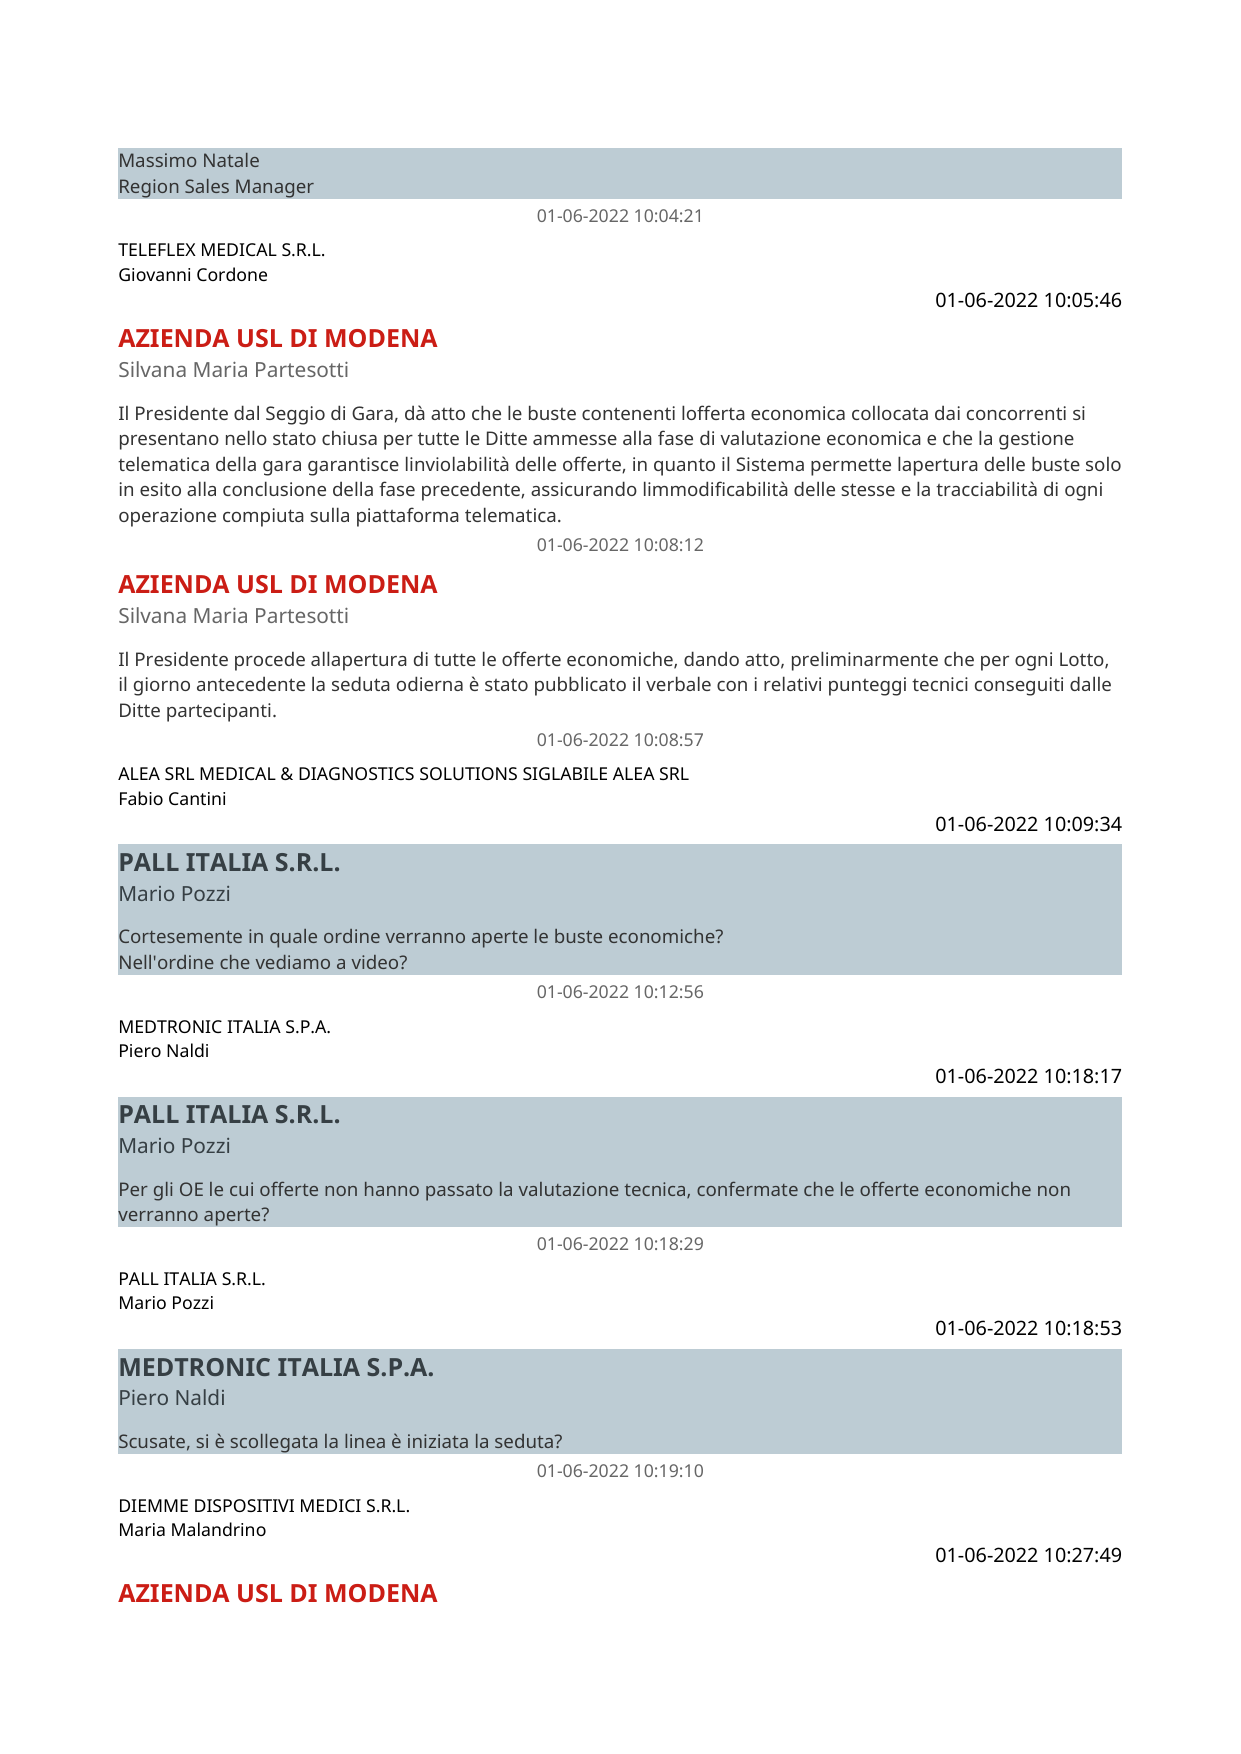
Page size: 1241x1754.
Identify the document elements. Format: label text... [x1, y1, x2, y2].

text DIEMME DISPOSITIVI MEDICI S.R.L. [118, 1493, 1122, 1517]
text 01-06-2022 10:18:29 [118, 1232, 1122, 1256]
text 01-06-2022 10:18:17 [118, 1062, 1122, 1089]
text AZIENDA USL DI MODENA [118, 1576, 1122, 1610]
text Piero Naldi [118, 1383, 1122, 1412]
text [118, 148, 1122, 199]
text Giovanni Cordone [118, 262, 1122, 286]
text PALL ITALIA S.R.L. [118, 1097, 1122, 1131]
text Cortesemente in quale ordine verranno aperte le buste economiche? Nell'ordine che vediamo a video? [118, 924, 1122, 975]
text Per gli OE le cui offerte non hanno passato la valutazione tecnica, confermate che le offerte economiche non verranno aperte? [118, 1176, 1122, 1227]
text 01-06-2022 10:08:57 [118, 727, 1122, 751]
text 01-06-2022 10:12:56 [118, 979, 1122, 1004]
text 01-06-2022 10:04:21 [118, 203, 1122, 227]
text AZIENDA USL DI MODENA [118, 321, 1122, 355]
text MEDTRONIC ITALIA S.P.A. [118, 1014, 1122, 1038]
text 01-06-2022 10:18:53 [118, 1315, 1122, 1342]
text Il Presidente dal Seggio di Gara, dà atto che le buste contenenti lofferta economica collocata dai concorrenti si presentano nello stato chiusa per tutte le Ditte ammesse alla fase di valutazione economica e che la gestione telematica della gara garantisce linviolabilità delle offerte, in quanto il Sistema permette lapertura delle buste solo in esito alla conclusione della fase precedente, assicurando limmodificabilità delle stesse e la tracciabilità di ogni operazione compiuta sulla piattaforma telematica. [118, 400, 1122, 527]
text Mario Pozzi [118, 1131, 1122, 1159]
text 01-06-2022 10:27:49 [118, 1541, 1122, 1568]
text Silvana Maria Partesotti [118, 601, 1122, 629]
text 01-06-2022 10:05:46 [118, 286, 1122, 313]
text 01-06-2022 10:19:10 [118, 1458, 1122, 1483]
text Scusate, si è scollegata la linea è iniziata la seduta? [118, 1428, 1122, 1454]
text Il Presidente procede allapertura di tutte le offerte economiche, dando atto, preliminarmente che per ogni Lotto, il giorno antecedente la seduta odierna è stato pubblicato il verbale con i relativi punteggi tecnici conseguiti dalle Ditte partecipanti. [118, 646, 1122, 722]
text PALL ITALIA S.R.L. [118, 1266, 1122, 1291]
text TELEFLEX MEDICAL S.R.L. [118, 238, 1122, 262]
text Mario Pozzi [118, 879, 1122, 907]
text 01-06-2022 10:08:12 [118, 532, 1122, 556]
text PALL ITALIA S.R.L. [118, 844, 1122, 879]
text Piero Naldi [118, 1038, 1122, 1062]
text ALEA SRL MEDICAL & DIAGNOSTICS SOLUTIONS SIGLABILE ALEA SRL [118, 762, 1122, 786]
text Maria Malandrino [118, 1517, 1122, 1541]
text Mario Pozzi [118, 1291, 1122, 1315]
text Silvana Maria Partesotti [118, 355, 1122, 383]
text Fabio Cantini [118, 786, 1122, 810]
text MEDTRONIC ITALIA S.P.A. [118, 1349, 1122, 1383]
text AZIENDA USL DI MODENA [118, 567, 1122, 601]
text 01-06-2022 10:09:34 [118, 810, 1122, 837]
